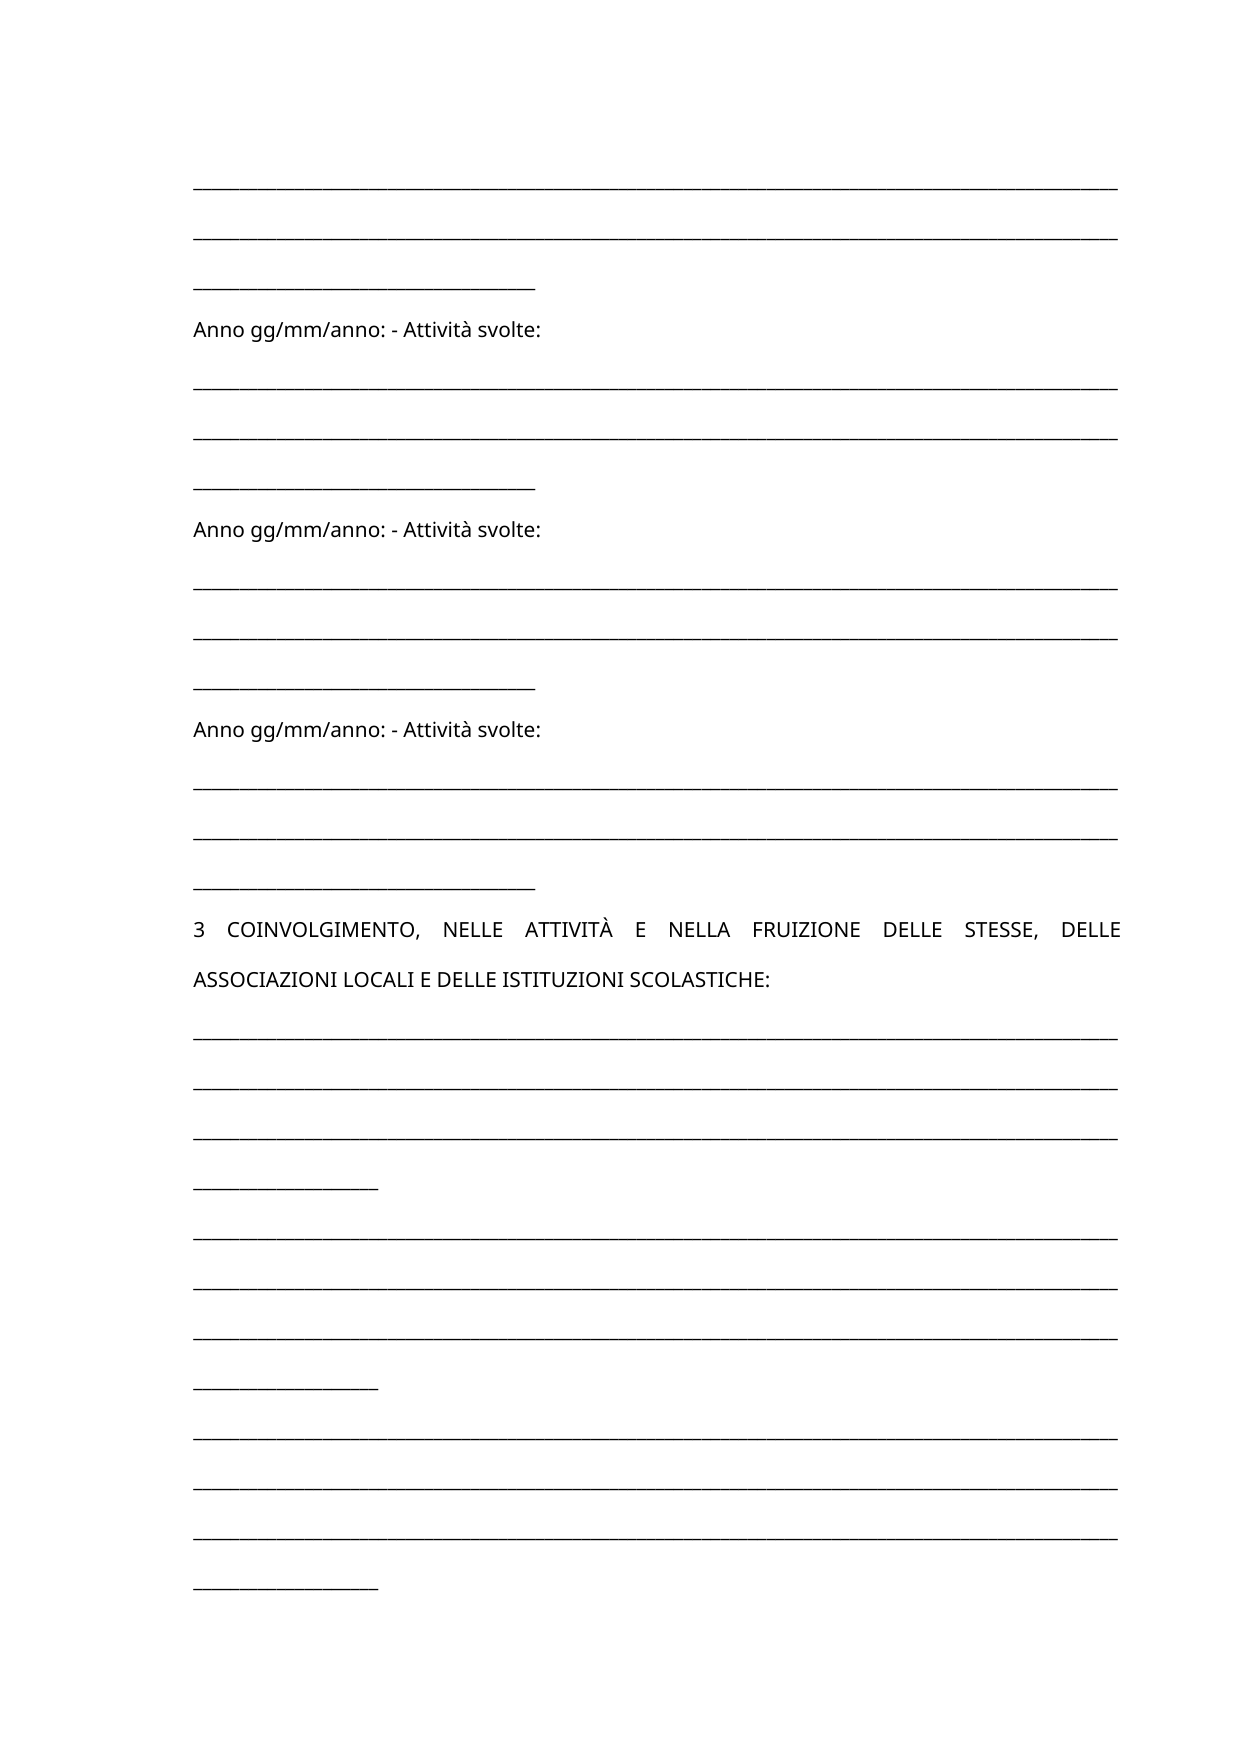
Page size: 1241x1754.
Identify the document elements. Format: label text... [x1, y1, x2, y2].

text Anno gg/mm/anno: - Attività svolte: [193, 498, 1122, 548]
text Anno gg/mm/anno: - Attività svolte: [193, 298, 1122, 348]
text Anno gg/mm/anno: - Attività svolte: [193, 698, 1122, 748]
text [193, 1398, 1122, 1598]
text 3 COINVOLGIMENTO, NELLE ATTIVITÀ E NELLA FRUIZIONE DELLE STESSE, DELLE ASSOCIAZIONI LOCALI E DELLE ISTITUZIONI SCOLASTICHE: [193, 898, 1122, 998]
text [193, 148, 1122, 298]
